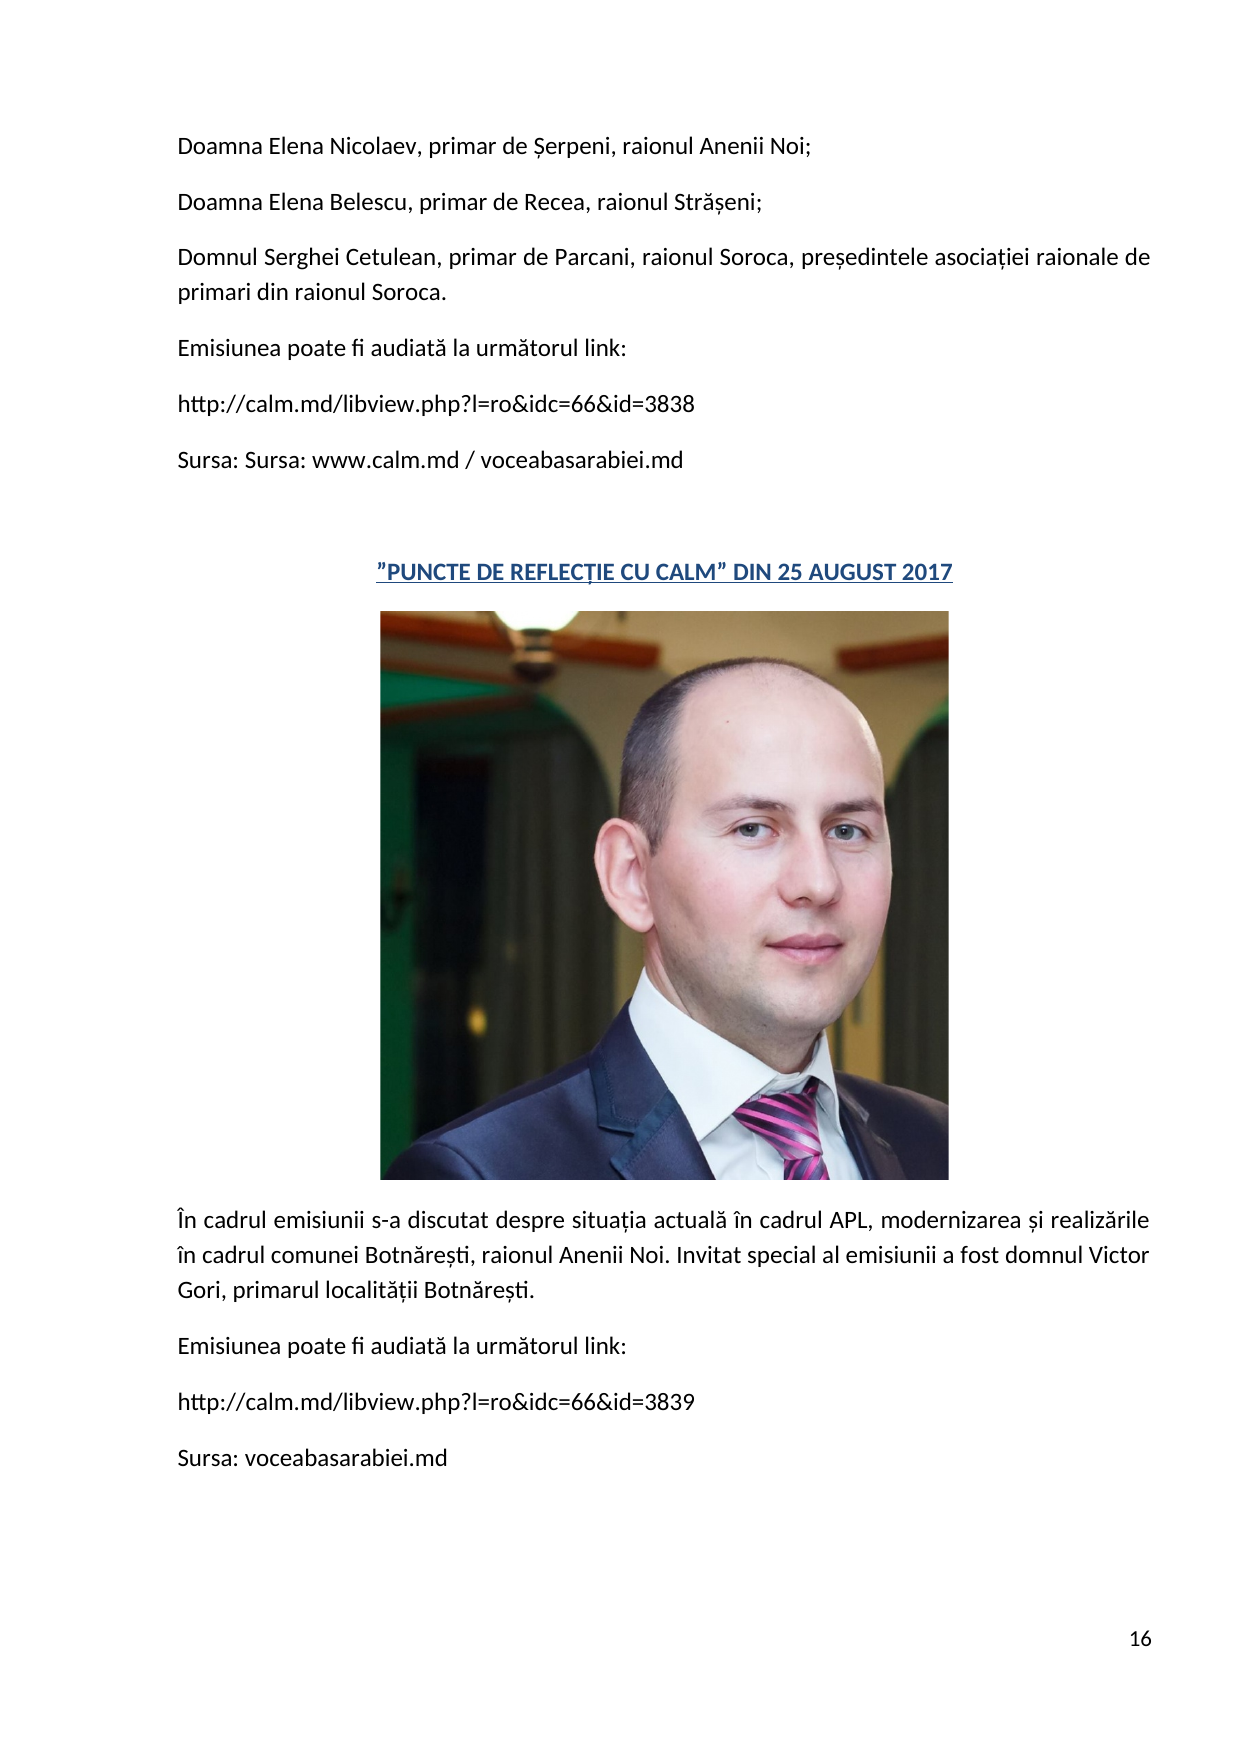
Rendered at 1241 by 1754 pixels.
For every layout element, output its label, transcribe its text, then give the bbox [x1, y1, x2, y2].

text Sursa: Sursa: www.calm.md / voceabasarabiei.md [177, 444, 1152, 474]
picture [380, 611, 949, 1180]
text Emisiunea poate fi audiată la următorul link: [177, 332, 1152, 363]
text Emisiunea poate fi audiată la următorul link: [177, 1331, 1152, 1361]
text Sursa: voceabasarabiei.md [177, 1442, 1152, 1473]
text Domnul Serghei Cetulean, primar de Parcani, raionul Soroca, președintele asociației raionale de primari din raionul Soroca. [177, 241, 1152, 307]
text Doamna Elena Belescu, primar de Recea, raionul Strășeni; [177, 186, 1152, 216]
text Doamna Elena Nicolaev, primar de Șerpeni, raionul Anenii Noi; [177, 130, 1152, 160]
text În cadrul emisiunii s-a discutat despre situația actuală în cadrul APL, modernizarea și realizările în cadrul comunei Botnărești, raionul Anenii Noi. Invitat special al emisiunii a fost domnul Victor Gori, primarul localității Botnărești. [177, 1205, 1152, 1305]
text http://calm.md/libview.php?l=ro&idc=66&id=3838 [177, 388, 1152, 419]
text ”PUNCTE DE REFLECȚIE CU CALM” DIN 25 AUGUST 2017 [177, 556, 1152, 586]
text http://calm.md/libview.php?l=ro&idc=66&id=3839 [177, 1386, 1152, 1417]
